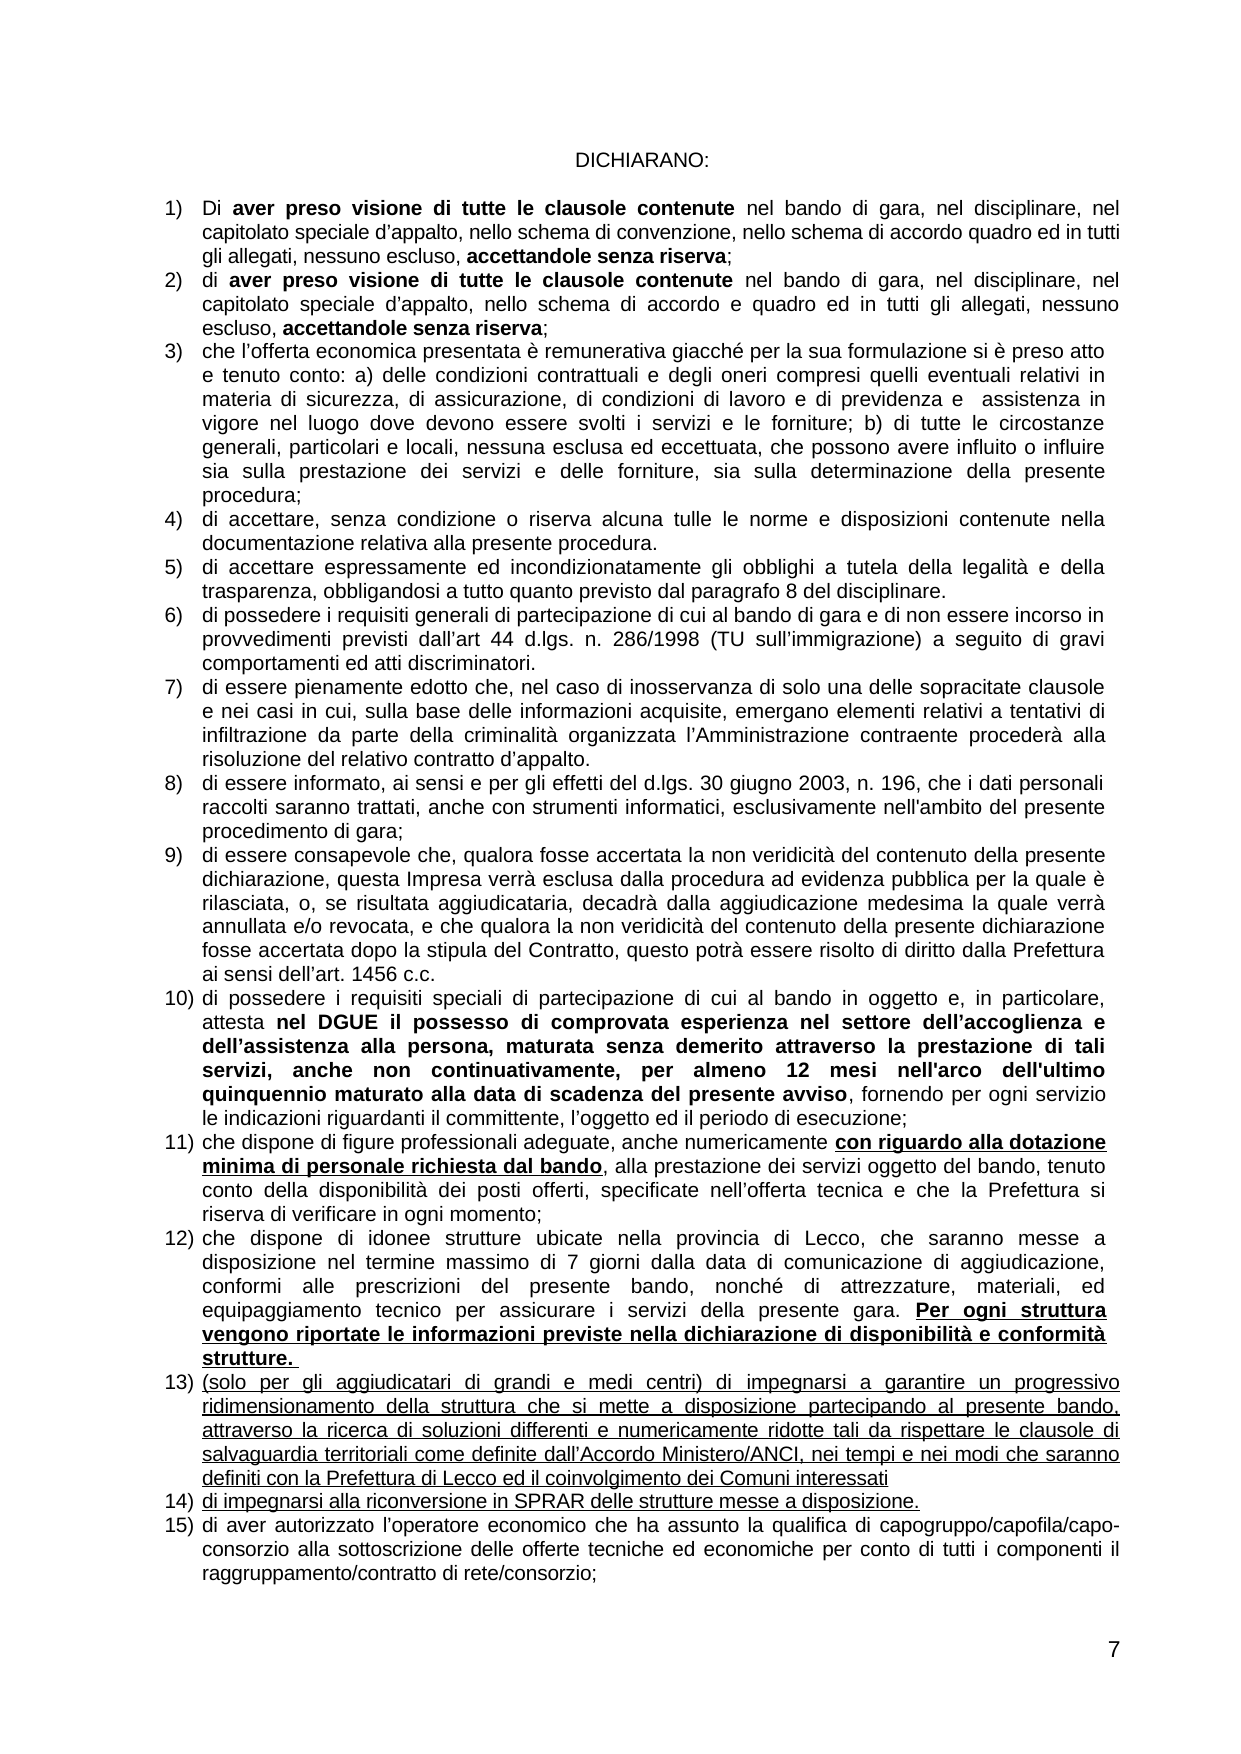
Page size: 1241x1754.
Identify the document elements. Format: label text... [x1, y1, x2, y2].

list che l’offerta economica presentata è remunerativa giacché per la sua formulazione si è preso atto e tenuto conto: a) delle condizioni contrattuali e degli oneri compresi quelli eventuali relativi in materia di sicurezza, di assicurazione, di condizioni di lavoro e di previdenza e assistenza in vigore nel luogo dove devono essere svolti i servizi e le forniture; b) di tutte le circostanze generali, particolari e locali, nessuna esclusa ed eccettuata, che possono avere influito o influire sia sulla prestazione dei servizi e delle forniture, sia sulla determinazione della presente procedura; [164, 339, 1106, 507]
list Di aver preso visione di tutte le clausole contenute nel bando di gara, nel disciplinare, nel capitolato speciale d’appalto, nello schema di convenzione, nello schema di accordo quadro ed in tutti gli allegati, nessuno escluso, accettandole senza riserva; [164, 196, 1120, 267]
list di aver preso visione di tutte le clausole contenute nel bando di gara, nel disciplinare, nel capitolato speciale d’appalto, nello schema di accordo e quadro ed in tutti gli allegati, nessuno escluso, accettandole senza riserva; [164, 267, 1120, 339]
list di accettare, senza condizione o riserva alcuna tulle le norme e disposizioni contenute nella documentazione relativa alla presente procedura. [164, 507, 1106, 555]
list che dispone di idonee strutture ubicate nella provincia di Lecco, che saranno messe a disposizione nel termine massimo di 7 giorni dalla data di comunicazione di aggiudicazione, conformi alle prescrizioni del presente bando, nonché di attrezzature, materiali, ed equipaggiamento tecnico per assicurare i servizi della presente gara. Per ogni struttura vengono riportate le informazioni previste nella dichiarazione di disponibilità e conformità strutture. [164, 1226, 1106, 1369]
list che dispone di figure professionali adeguate, anche numericamente con riguardo alla dotazione minima di personale richiesta dal bando, alla prestazione dei servizi oggetto del bando, tenuto conto della disponibilità dei posti offerti, specificate nell’offerta tecnica e che la Prefettura si riserva di verificare in ogni momento; [164, 1130, 1106, 1226]
list di essere consapevole che, qualora fosse accertata la non veridicità del contenuto della presente dichiarazione, questa Impresa verrà esclusa dalla procedura ad evidenza pubblica per la quale è rilasciata, o, se risultata aggiudicataria, decadrà dalla aggiudicazione medesima la quale verrà annullata e/o revocata, e che qualora la non veridicità del contenuto della presente dichiarazione fosse accertata dopo la stipula del Contratto, questo potrà essere risolto di diritto dalla Prefettura ai sensi dell’art. 1456 c.c. [164, 842, 1106, 986]
list di impegnarsi alla riconversione in SPRAR delle strutture messe a disposizione. [164, 1489, 1120, 1513]
list di essere pienamente edotto che, nel caso di inosservanza di solo una delle sopracitate clausole e nei casi in cui, sulla base delle informazioni acquisite, emergano elementi relativi a tentativi di infiltrazione da parte della criminalità organizzata l’Amministrazione contraente procederà alla risoluzione del relativo contratto d’appalto. [164, 675, 1106, 771]
text DICHIARANO: [164, 148, 1120, 172]
list di possedere i requisiti generali di partecipazione di cui al bando di gara e di non essere incorso in provvedimenti previsti dall’art 44 d.lgs. n. 286/1998 (TU sull’immigrazione) a seguito di gravi comportamenti ed atti discriminatori. [164, 603, 1106, 675]
list di accettare espressamente ed incondizionatamente gli obblighi a tutela della legalità e della trasparenza, obbligandosi a tutto quanto previsto dal paragrafo 8 del disciplinare. [164, 555, 1106, 603]
list (solo per gli aggiudicatari di grandi e medi centri) di impegnarsi a garantire un progressivo ridimensionamento della struttura che si mette a disposizione partecipando al presente bando, attraverso la ricerca di soluzioni differenti e numericamente ridotte tali da rispettare le clausole di salvaguardia territoriali come definite dall’Accordo Ministero/ANCI, nei tempi e nei modi che saranno definiti con la Prefettura di Lecco ed il coinvolgimento dei Comuni interessati [164, 1369, 1120, 1489]
list di possedere i requisiti speciali di partecipazione di cui al bando in oggetto e, in particolare, attesta nel DGUE il possesso di comprovata esperienza nel settore dell’accoglienza e dell’assistenza alla persona, maturata senza demerito attraverso la prestazione di tali servizi, anche non continuativamente, per almeno 12 mesi nell'arco dell'ultimo quinquennio maturato alla data di scadenza del presente avviso, fornendo per ogni servizio le indicazioni riguardanti il committente, l’oggetto ed il periodo di esecuzione; [164, 986, 1106, 1130]
list di essere informato, ai sensi e per gli effetti del d.lgs. 30 giugno 2003, n. 196, che i dati personali raccolti saranno trattati, anche con strumenti informatici, esclusivamente nell'ambito del presente procedimento di gara; [164, 771, 1106, 842]
list di aver autorizzato l’operatore economico che ha assunto la qualifica di capogruppo/capofila/capo-consorzio alla sottoscrizione delle offerte tecniche ed economiche per conto di tutti i componenti il raggruppamento/contratto di rete/consorzio; [164, 1513, 1120, 1585]
